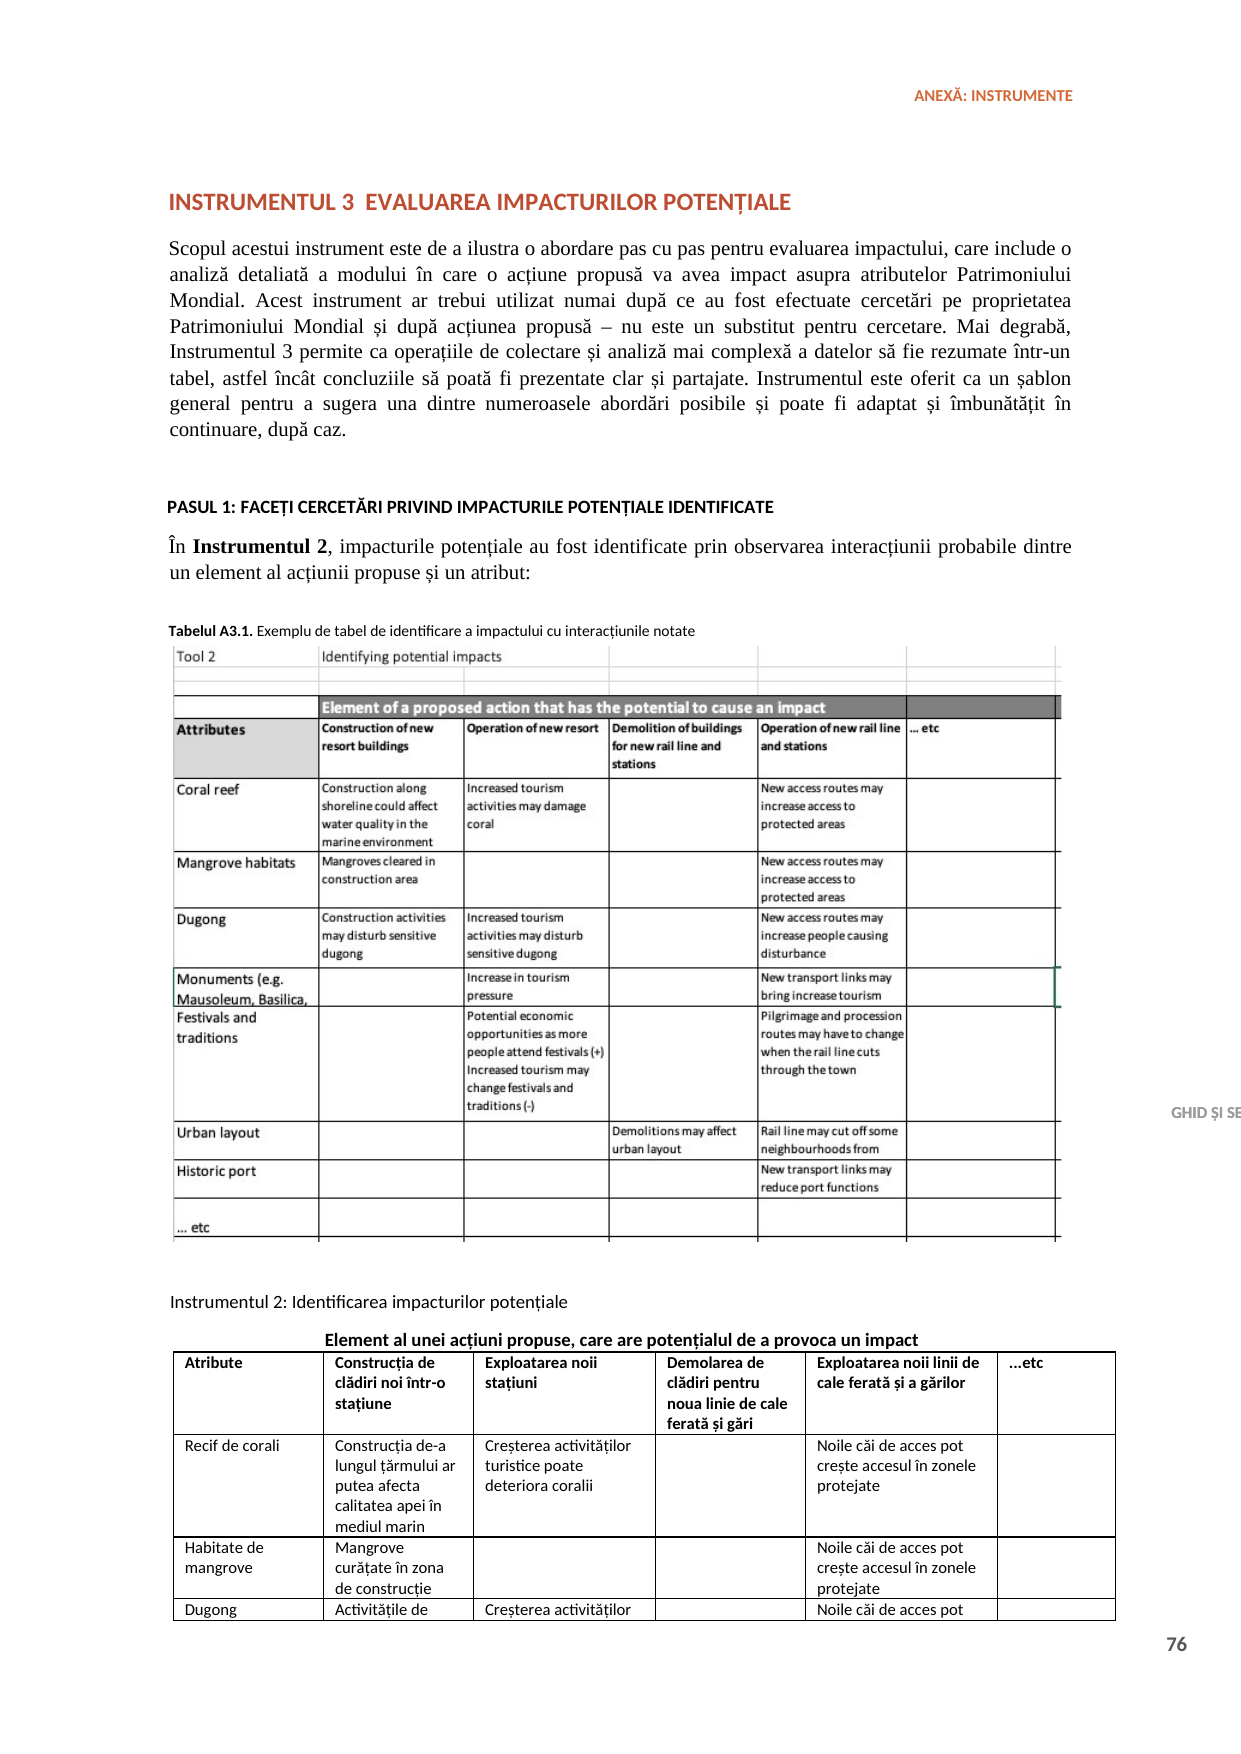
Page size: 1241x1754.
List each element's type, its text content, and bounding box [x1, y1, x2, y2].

table_header Exploatarea noii stațiuni [474, 1353, 655, 1434]
table_cell [656, 1435, 805, 1536]
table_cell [806, 1599, 997, 1620]
text Element al unei acțiuni propuse, care are potențialul de a provoca un impact [170, 1328, 1074, 1351]
subtitle PASUL 1: FACEȚI CERCETĂRI PRIVIND IMPACTURILE POTENȚIALE IDENTIFICATE [167, 495, 1074, 518]
table_cell [474, 1538, 655, 1598]
text Scopul acestui instrument este de a ilustra o abordare pas cu pas pentru evaluarea impactului, care include o analiză detaliată a modului în care o acțiune propusă va avea impact asupra atributelor Patrimoniului Mondial. Acest instrument ar trebui utilizat numai după ce au fost efectuate cercetări pe proprietatea Patrimoniului Mondial și după acțiunea propusă – nu este un substitut pentru cercetare. Mai degrabă, Instrumentul 3 permite ca operațiile de colectare și analiză mai complexă a datelor să fie rezumate într-un tabel, astfel încât concluziile să poată fi prezentate clar și partajate. Instrumentul este oferit ca un șablon general pentru a sugera una dintre numeroasele abordări posibile și poate fi adaptat și îmbunătățit în continuare, după caz. [168, 236, 1073, 441]
table_cell Construcția de-a lungul țărmului ar putea afecta calitatea apei în mediul marin [324, 1435, 473, 1536]
table_cell [998, 1599, 1115, 1620]
table_cell [656, 1599, 805, 1620]
table_cell Creșterea activităților turistice poate deteriora coralii [474, 1435, 655, 1536]
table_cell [474, 1599, 655, 1620]
text Tabelul A3.1. Exemplu de tabel de identificare a impactului cu interacțiunile notate [168, 622, 1074, 641]
table_cell [656, 1538, 805, 1598]
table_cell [324, 1599, 473, 1620]
table_header Atribute [174, 1353, 323, 1434]
table_cell Noile căi de acces pot crește accesul în zonele protejate [806, 1435, 997, 1536]
table_cell Recif de corali [174, 1435, 323, 1536]
table_cell Dugong [174, 1599, 323, 1620]
table_header Construcția de clădiri noi într-o stațiune [324, 1353, 473, 1434]
table_cell Habitate de mangrove [174, 1538, 323, 1598]
table_cell Noile căi de acces pot crește accesul în zonele protejate [806, 1538, 997, 1598]
picture [172, 646, 1062, 1242]
table_cell Mangrove curățate în zona de construcție [324, 1538, 473, 1598]
subtitle INSTRUMENTUL 3 EVALUAREA IMPACTURILOR POTENȚIALE [168, 186, 1074, 216]
table_header ...etc [998, 1353, 1115, 1434]
table_header Demolarea de clădiri pentru noua linie de cale ferată și gări [656, 1353, 805, 1434]
table_cell [998, 1435, 1115, 1536]
table_header Exploatarea noii linii de cale ferată și a gărilor [806, 1353, 997, 1434]
text Instrumentul 2: Identificarea impacturilor potențiale [170, 1290, 1074, 1313]
table_cell [998, 1538, 1115, 1598]
text În Instrumentul 2, impacturile potențiale au fost identificate prin observarea interacțiunii probabile dintre un element al acțiunii propuse și un atribut: [168, 534, 1073, 584]
